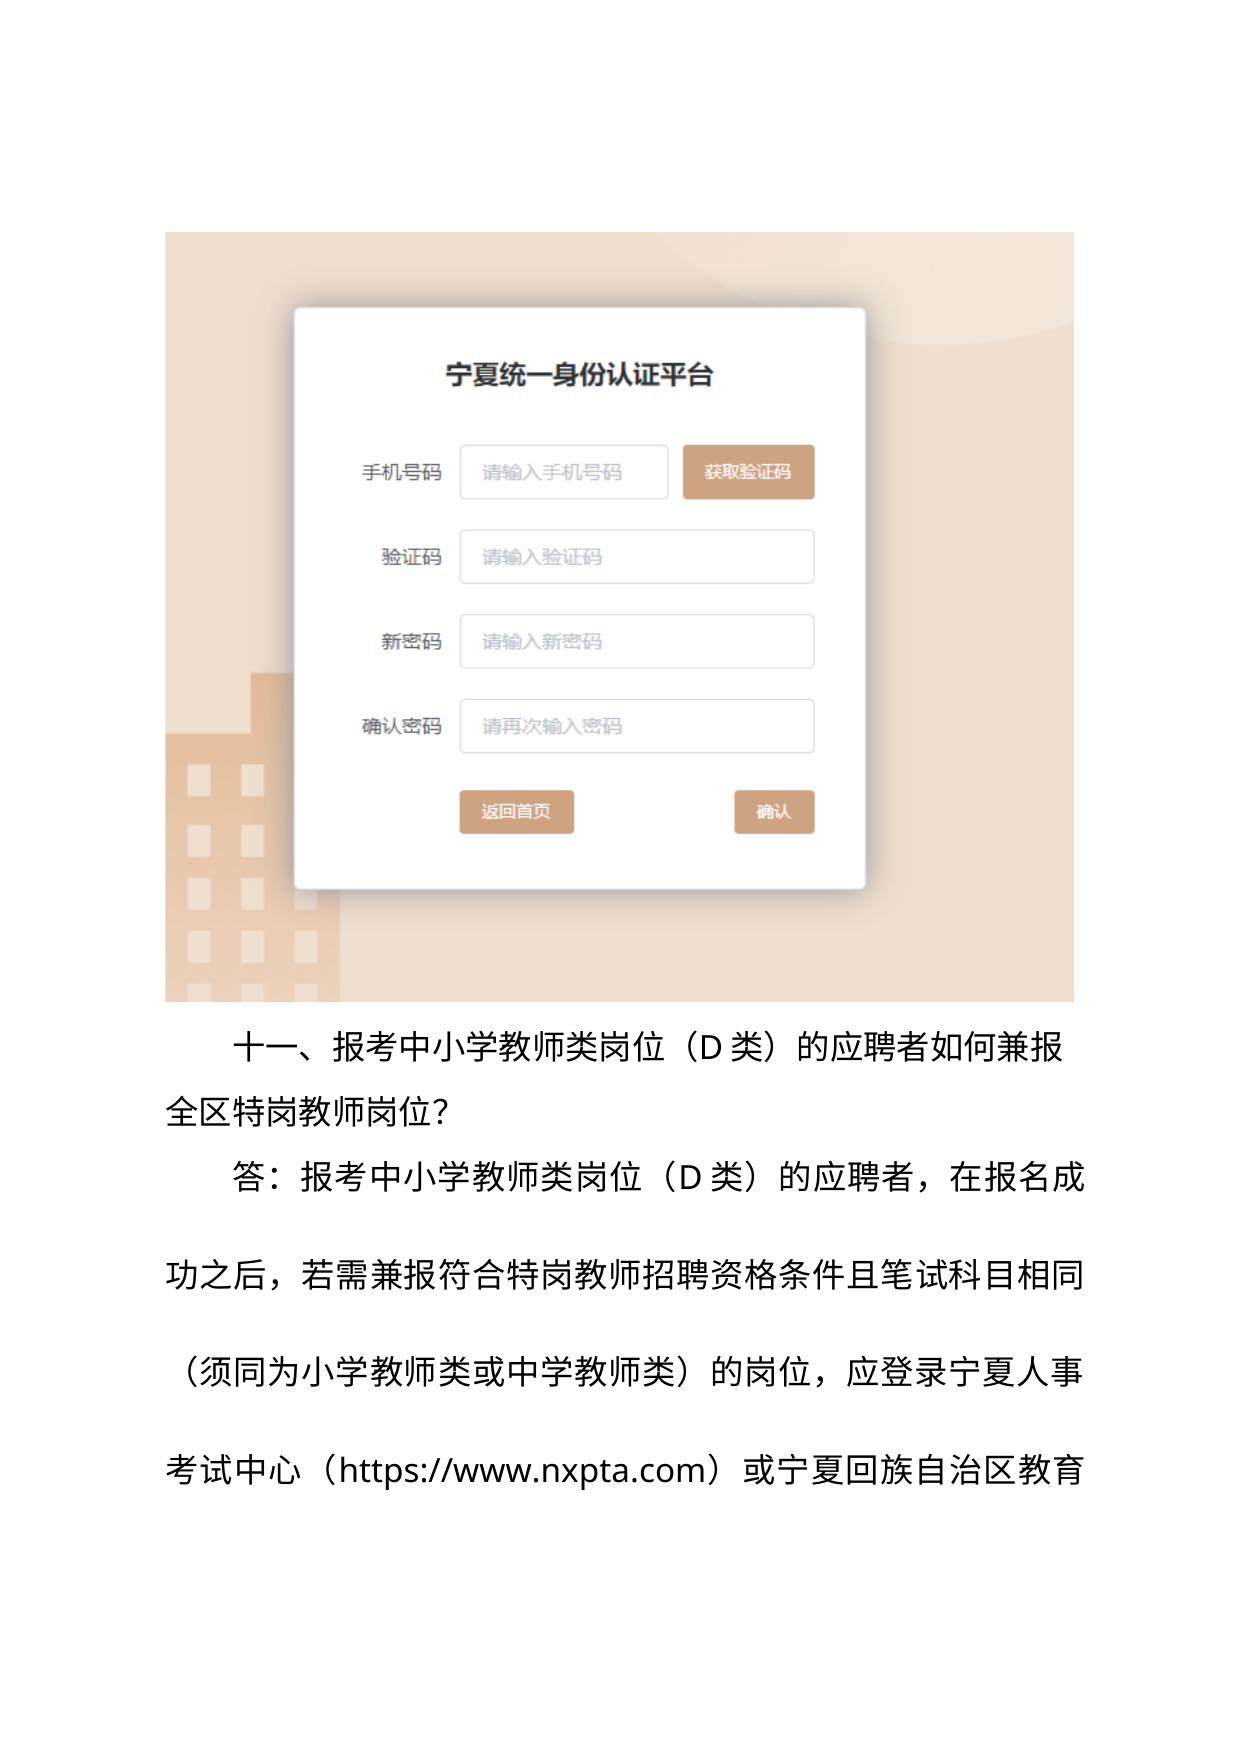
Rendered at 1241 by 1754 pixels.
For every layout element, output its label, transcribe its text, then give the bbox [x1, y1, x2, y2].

text 十一、报考中小学教师类岗位（D类）的应聘者如何兼报全区特岗教师岗位？ [165, 1013, 1087, 1143]
picture [165, 232, 1074, 1002]
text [165, 1143, 1087, 1500]
